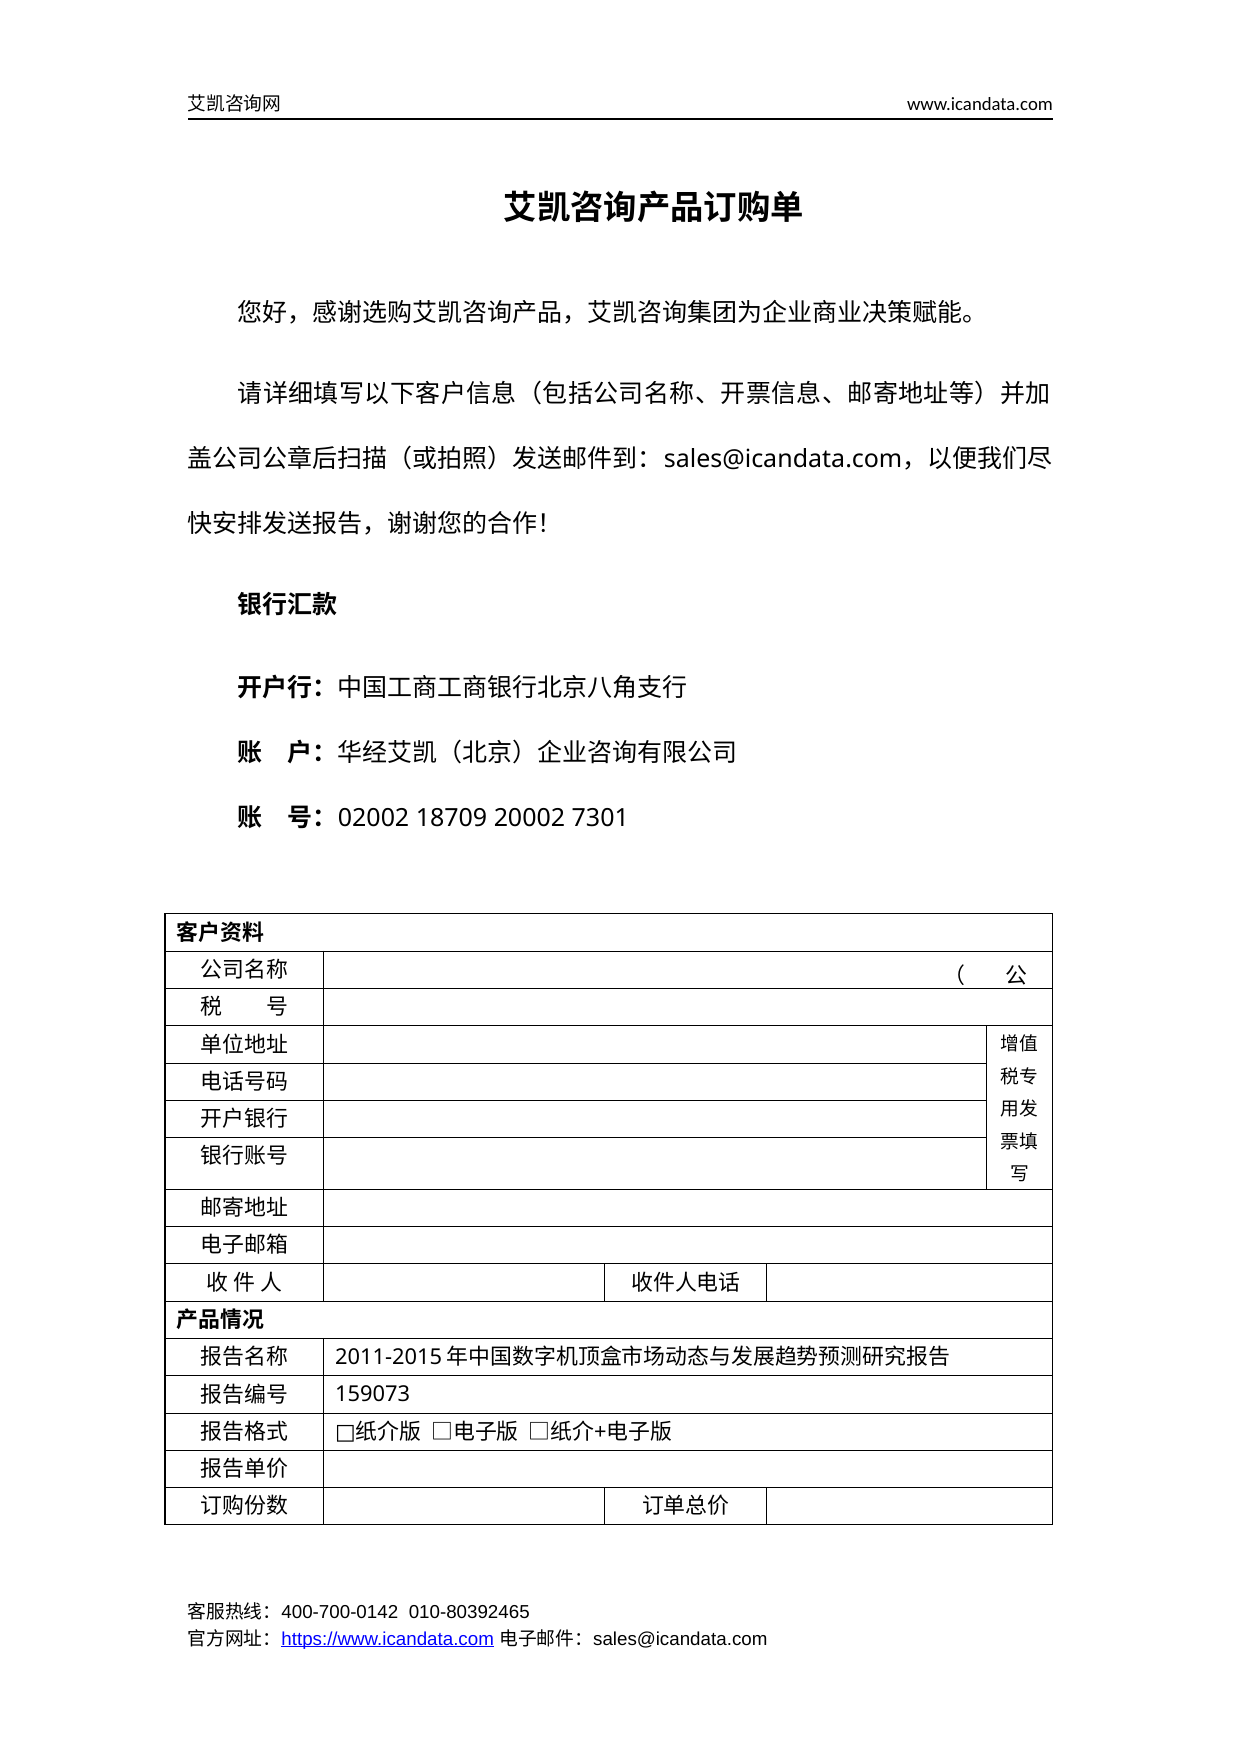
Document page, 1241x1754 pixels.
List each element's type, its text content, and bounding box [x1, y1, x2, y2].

table_cell [767, 1488, 1052, 1524]
table_cell 订购份数 [166, 1488, 323, 1524]
table_cell [324, 1101, 986, 1137]
table_header 客户资料 [166, 914, 1052, 951]
table_cell 收件人电话 [605, 1264, 766, 1301]
table_cell 税 号 [166, 989, 323, 1025]
table_cell 报告格式 [166, 1414, 323, 1450]
table_cell 电话号码 [166, 1064, 323, 1100]
table_cell [324, 952, 1052, 988]
text 账 号：02002 18709 20002 7301 [187, 783, 1053, 848]
table_cell [324, 1451, 1052, 1487]
text 艾凯咨询产品订购单 [187, 172, 1053, 237]
text 账 户：华经艾凯（北京）企业咨询有限公司 [187, 718, 1053, 783]
table_cell 报告名称 [166, 1339, 323, 1375]
text 请详细填写以下客户信息（包括公司名称、开票信息、邮寄地址等）并加盖公司公章后扫描（或拍照）发送邮件到：sales@icandata.com，以便我们尽快安排发送报告，谢谢您的合作！ [187, 359, 1053, 554]
table_cell [324, 1026, 986, 1062]
table_cell [324, 989, 1052, 1025]
table_cell 2011-2015年中国数字机顶盒市场动态与发展趋势预测研究报告 [324, 1339, 1052, 1375]
table_cell 邮寄地址 [166, 1190, 323, 1226]
text 您好，感谢选购艾凯咨询产品，艾凯咨询集团为企业商业决策赋能。 [187, 278, 1053, 343]
table_cell 开户银行 [166, 1101, 323, 1137]
table_cell 159073 [324, 1376, 1052, 1412]
table_cell 报告单价 [166, 1451, 323, 1487]
table_cell 公司名称 [166, 952, 323, 988]
text 开户行：中国工商工商银行北京八角支行 [187, 653, 1053, 718]
table_cell 报告编号 [166, 1376, 323, 1412]
table_cell [324, 1190, 1052, 1226]
table_cell 订单总价 [605, 1488, 766, 1524]
table_cell [324, 1138, 986, 1189]
table_cell 产品情况 [166, 1302, 1052, 1338]
table_cell 银行账号 [166, 1138, 323, 1189]
table_cell 电子邮箱 [166, 1227, 323, 1263]
table_cell □纸介版 □电子版 □纸介+电子版 [324, 1414, 1052, 1450]
table_cell [324, 1264, 604, 1301]
table_cell 收 件 人 [166, 1264, 323, 1301]
table_cell [324, 1488, 604, 1524]
table_cell [324, 1064, 986, 1100]
table_cell 单位地址 [166, 1026, 323, 1062]
text 银行汇款 [187, 570, 1053, 635]
table_cell [324, 1227, 1052, 1263]
table_cell [767, 1264, 1052, 1301]
table_cell 增值税专用发票填写 [987, 1026, 1052, 1189]
